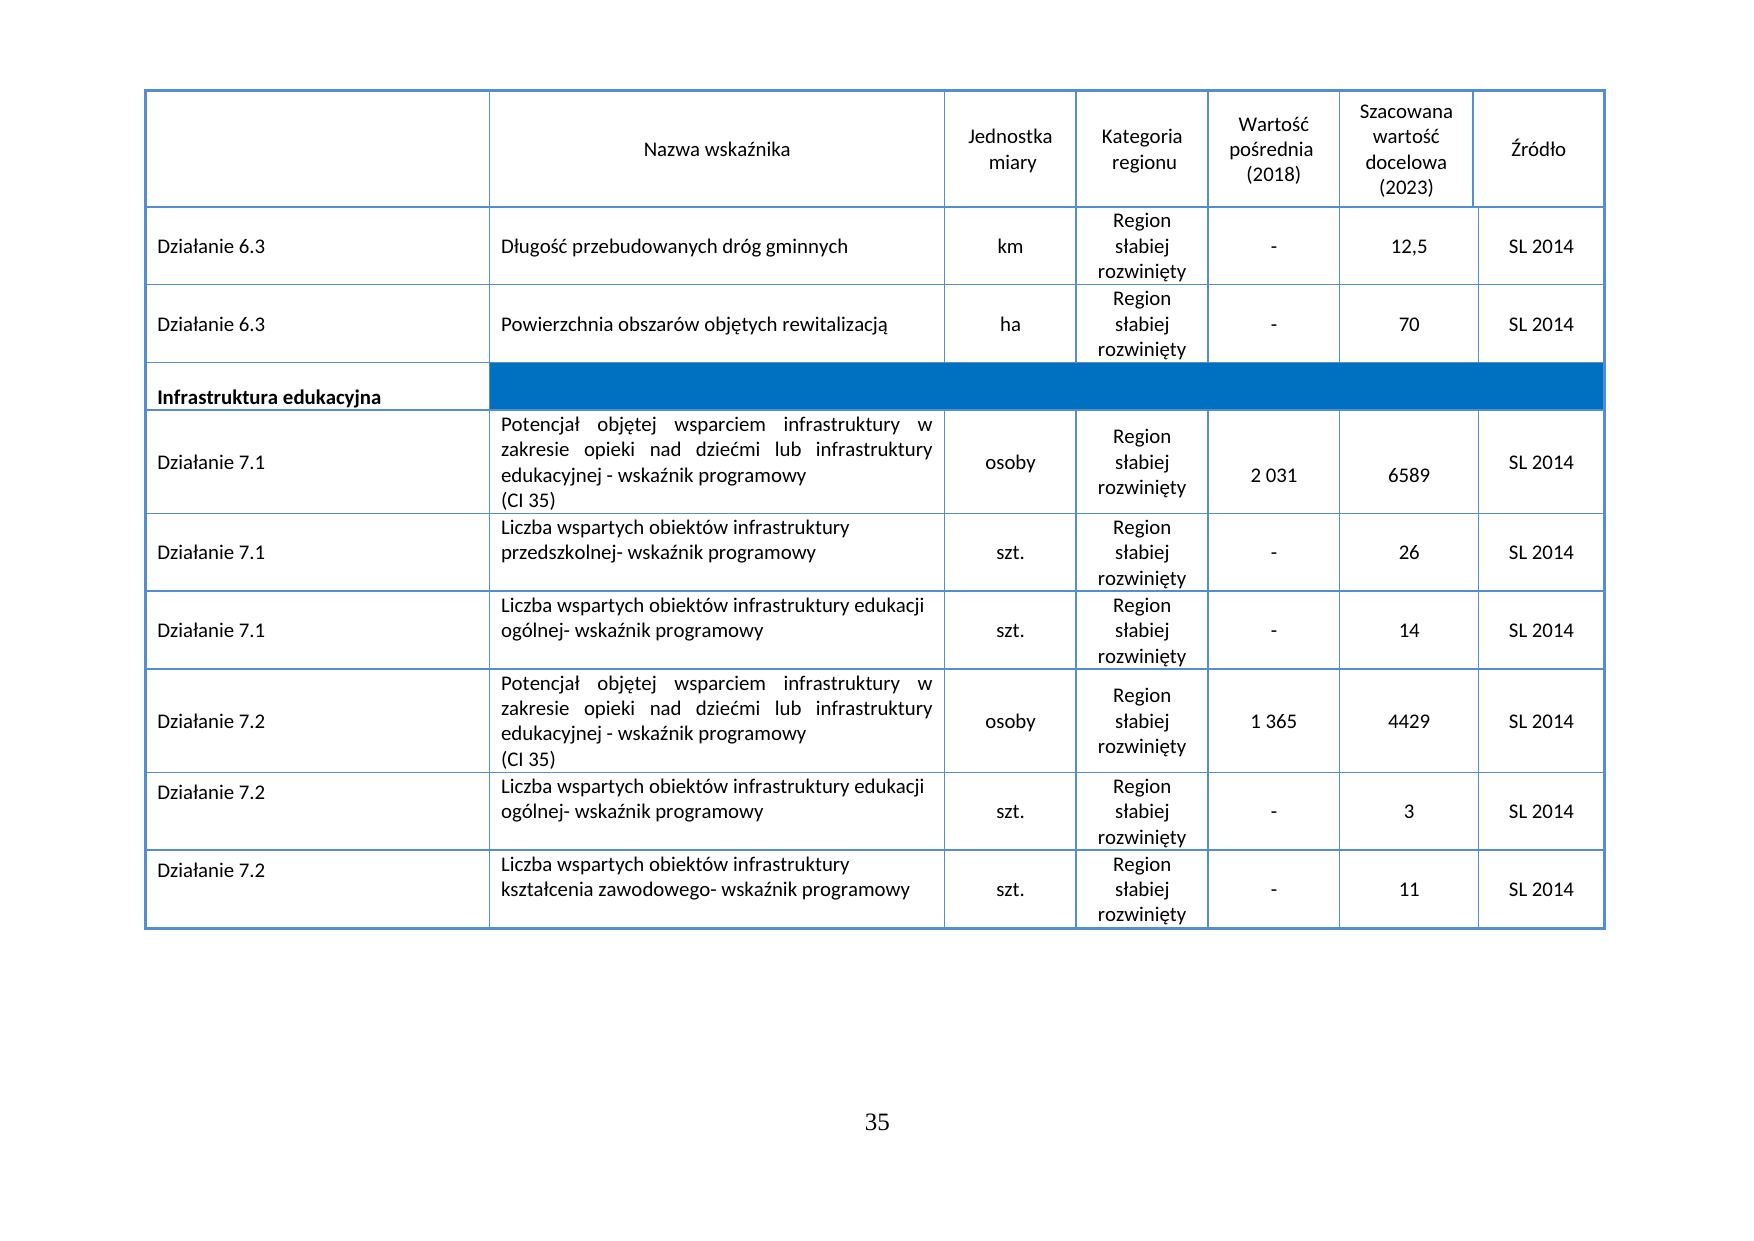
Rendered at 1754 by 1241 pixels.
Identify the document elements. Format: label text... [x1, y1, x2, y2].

table_header [147, 92, 489, 206]
table_cell Region słabiej rozwinięty [1077, 285, 1207, 362]
table_cell - [1209, 851, 1339, 927]
table_cell SL 2014 [1479, 773, 1603, 849]
table_cell Działanie 7.1 [147, 411, 489, 513]
table_cell Liczba wspartych obiektów infrastruktury edukacji ogólnej- wskaźnik programowy [490, 592, 944, 668]
table_cell Działanie 7.2 [147, 773, 489, 849]
table_cell SL 2014 [1479, 670, 1603, 771]
table_cell Region słabiej rozwinięty [1077, 670, 1207, 771]
table_cell Liczba wspartych obiektów infrastruktury kształcenia zawodowego- wskaźnik programowy [490, 851, 944, 927]
table_cell Region słabiej rozwinięty [1077, 851, 1207, 927]
table_header Jednostka miary [945, 92, 1075, 206]
table_cell Powierzchnia obszarów objętych rewitalizacją [490, 285, 944, 362]
table_cell 2 031 [1209, 411, 1339, 513]
table_cell Potencjał objętej wsparciem infrastruktury w zakresie opieki nad dziećmi lub infrastruktury edukacyjnej - wskaźnik programowy (CI 35) [490, 411, 944, 513]
table_cell Działanie 6.3 [147, 285, 489, 362]
table_cell km [945, 208, 1075, 284]
table_cell Liczba wspartych obiektów infrastruktury przedszkolnej- wskaźnik programowy [490, 514, 944, 590]
table_cell Region słabiej rozwinięty [1077, 773, 1207, 849]
table_header Źródło [1474, 92, 1603, 206]
table_cell szt. [945, 851, 1075, 927]
table_cell Działanie 7.1 [147, 592, 489, 668]
table_cell SL 2014 [1479, 208, 1603, 284]
table_header Szacowana wartość docelowa (2023) [1340, 92, 1472, 206]
table_cell Działanie 6.3 [147, 208, 489, 284]
table_cell SL 2014 [1479, 411, 1603, 513]
table_cell Potencjał objętej wsparciem infrastruktury w zakresie opieki nad dziećmi lub infrastruktury edukacyjnej - wskaźnik programowy (CI 35) [490, 670, 944, 771]
table_cell - [1209, 208, 1339, 284]
table_cell szt. [945, 514, 1075, 590]
table_cell SL 2014 [1479, 592, 1603, 668]
table_cell Działanie 7.1 [147, 514, 489, 590]
table_cell 6589 [1340, 411, 1478, 513]
table_cell 3 [1340, 773, 1478, 849]
table_cell SL 2014 [1479, 851, 1603, 927]
table_cell szt. [945, 592, 1075, 668]
table_cell 1 365 [1209, 670, 1339, 771]
table_cell Działanie 7.2 [147, 670, 489, 771]
table_cell - [1209, 285, 1339, 362]
table_header Wartość pośrednia (2018) [1209, 92, 1339, 206]
table_header Kategoria regionu [1077, 92, 1207, 206]
table_cell [490, 363, 1603, 409]
table_header Nazwa wskaźnika [490, 92, 944, 206]
table_cell Infrastruktura edukacyjna [147, 363, 489, 409]
table_cell Region słabiej rozwinięty [1077, 592, 1207, 668]
table_cell osoby [945, 670, 1075, 771]
table_cell 70 [1340, 285, 1478, 362]
table_cell - [1209, 592, 1339, 668]
table_cell szt. [945, 773, 1075, 849]
table_cell SL 2014 [1479, 285, 1603, 362]
table_cell 12,5 [1340, 208, 1478, 284]
table_cell Region słabiej rozwinięty [1077, 208, 1207, 284]
table_cell osoby [945, 411, 1075, 513]
table_cell Działanie 7.2 [147, 851, 489, 927]
table_cell 11 [1340, 851, 1478, 927]
table_cell 26 [1340, 514, 1478, 590]
table_cell 4429 [1340, 670, 1478, 771]
table_cell Region słabiej rozwinięty [1077, 514, 1207, 590]
table_cell Region słabiej rozwinięty [1077, 411, 1207, 513]
table_cell Liczba wspartych obiektów infrastruktury edukacji ogólnej- wskaźnik programowy [490, 773, 944, 849]
table_cell - [1209, 514, 1339, 590]
table_cell SL 2014 [1479, 514, 1603, 590]
table_cell ha [945, 285, 1075, 362]
table_cell Długość przebudowanych dróg gminnych [490, 208, 944, 284]
table_cell - [1209, 773, 1339, 849]
table_cell 14 [1340, 592, 1478, 668]
